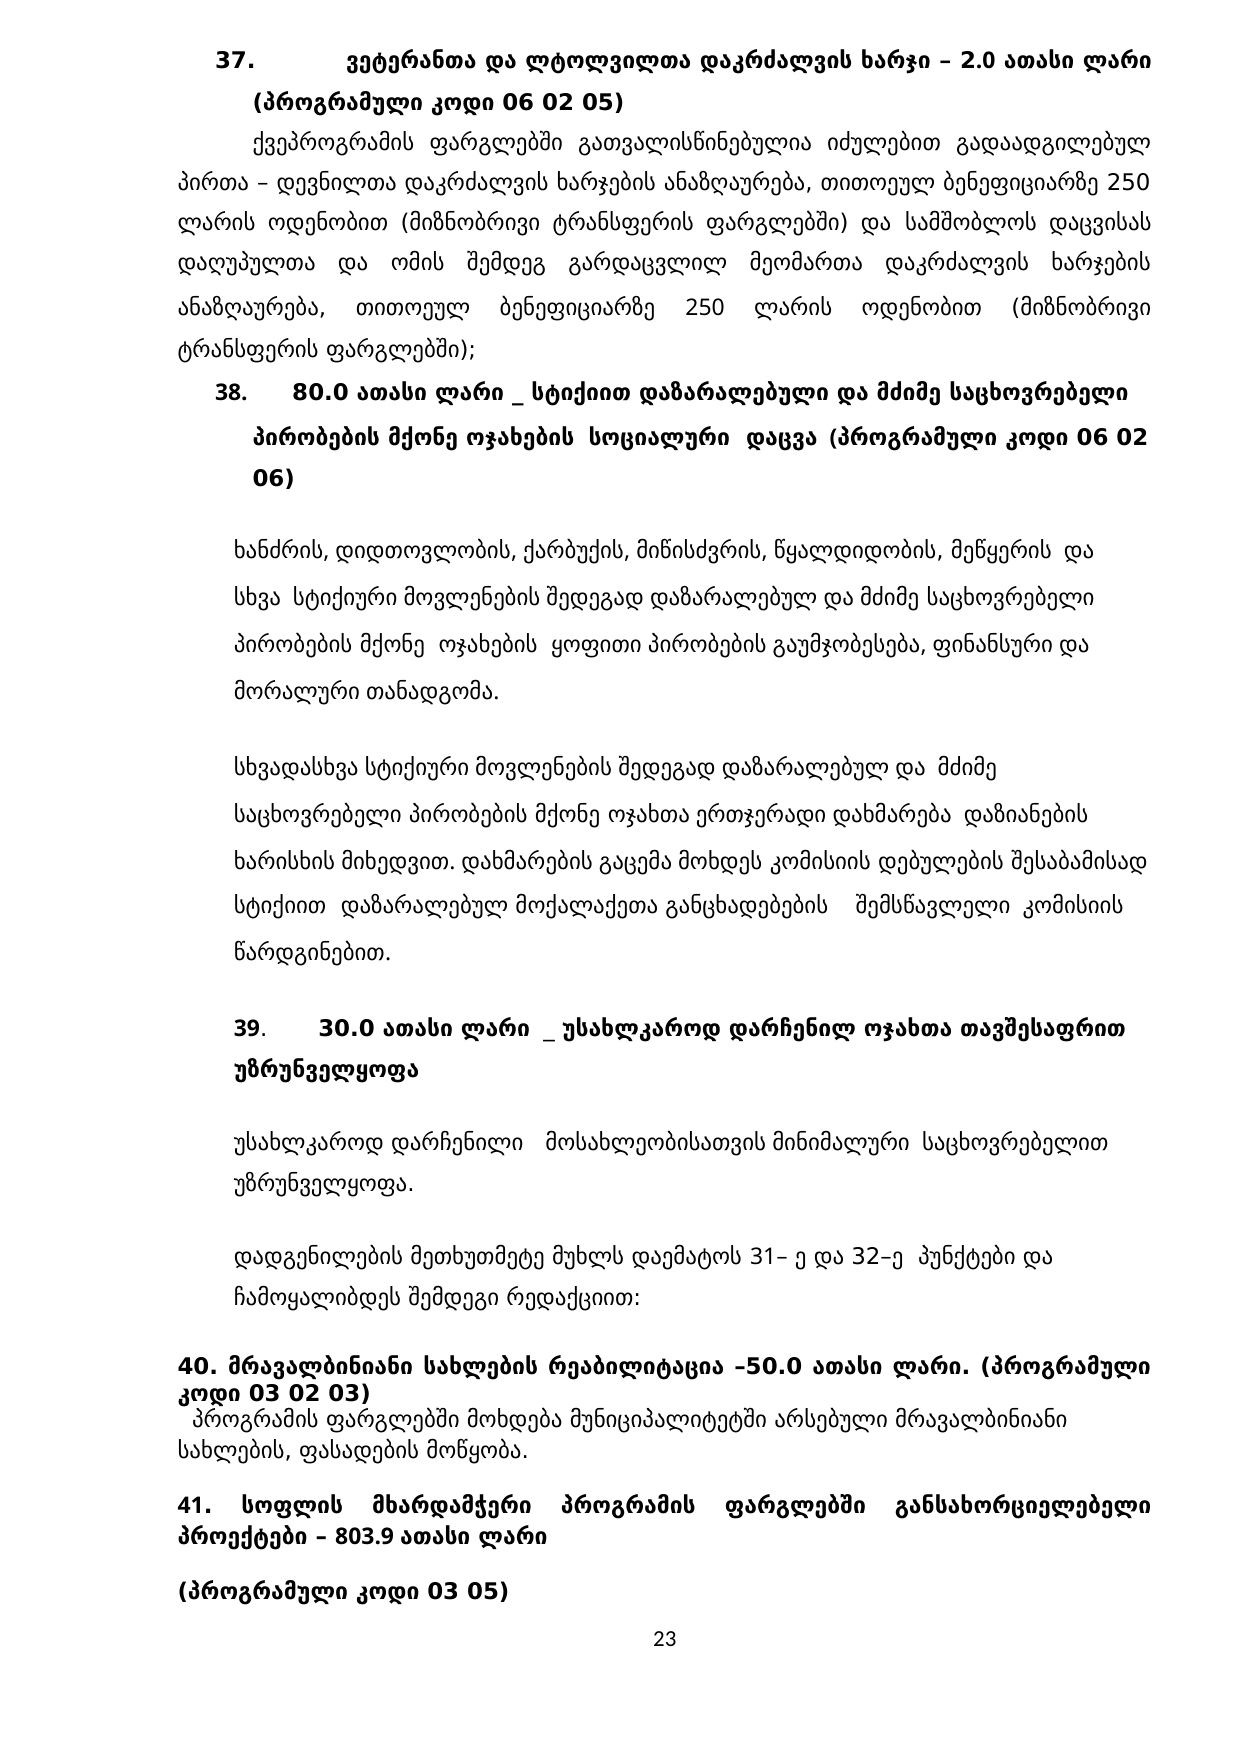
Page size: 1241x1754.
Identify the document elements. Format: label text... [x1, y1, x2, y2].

text უსახლკაროდ დარჩენილი მოსახლეობისათვის მინიმალური საცხოვრებელით უზრუნველყოფა. [233, 1126, 1152, 1197]
text პროგრამის ფარგლებში მოხდება მუნიციპალიტეტში არსებული მრავალბინიანი სახლების, ფასადების მოწყობა. [177, 1407, 1152, 1464]
text დადგენილების მეთხუთმეტე მუხლს დაემატოს 31– ე და 32–ე პუნქტები და ჩამოყალიბდეს შემდეგი რედაქციით: [233, 1239, 1152, 1311]
list 80.0 ათასი ლარი _ სტიქიით დაზარალებული და მძიმე საცხოვრებელი პირობების მქონე ოჯახების სოციალური დაცვა (პროგრამული კოდი 06 02 06) [215, 376, 1152, 492]
text 40. მრავალბინიანი სახლების რეაბილიტაცია –50.0 ათასი ლარი. (პროგრამული კოდი 03 02 03) [177, 1353, 1152, 1407]
text (პროგრამული კოდი 03 05) [177, 1578, 1152, 1604]
list 41. სოფლის მხარდამჭერი პროგრამის ფარგლებში განსახორციელებელი პროექტები – 803.9 ათასი ლარი [177, 1489, 1152, 1551]
list ვეტერანთა და ლტოლვილთა დაკრძალვის ხარჯი – 2.0 ათასი ლარი (პროგრამული კოდი 06 02 05) [215, 44, 1152, 116]
list ქვეპროგრამის ფარგლებში გათვალისწინებულია იძულებით გადაადგილებულ პირთა – დევნილთა დაკრძალვის ხარჯების ანაზღაურება, თითოეულ ბენეფიციარზე 250 ლარის ოდენობით (მიზნობრივი ტრანსფერის ფარგლებში) და სამშობლოს დაცვისას დაღუპულთა და ომის შემდეგ გარდაცვლილ მეომართა დაკრძალვის ხარჯების ანაზღაურება, თითოეულ ბენეფიციარზე 250 ლარის ოდენობით (მიზნობრივი ტრანსფერის ფარგლებში); [177, 129, 1152, 362]
text სხვადასხვა სტიქიური მოვლენების შედეგად დაზარალებულ და მძიმე საცხოვრებელი პირობების მქონე ოჯახთა ერთჯერადი დახმარება დაზიანების ხარისხის მიხედვით. დახმარების გაცემა მოხდეს კომისიის დებულების შესაბამისად სტიქიით დაზარალებულ მოქალაქეთა განცხადებების შემსწავლელი კომისიის წარდგინებით. [233, 751, 1152, 967]
text 39. 30.0 ათასი ლარი _ უსახლკაროდ დარჩენილ ოჯახთა თავშესაფრით უზრუნველყოფა [233, 1012, 1152, 1083]
text ხანძრის, დიდთოვლობის, ქარბუქის, მიწისძვრის, წყალდიდობის, მეწყერის და სხვა სტიქიური მოვლენების შედეგად დაზარალებულ და მძიმე საცხოვრებელი პირობების მქონე ოჯახების ყოფითი პირობების გაუმჯობესება, ფინანსური და მორალური თანადგომა. [233, 534, 1152, 706]
